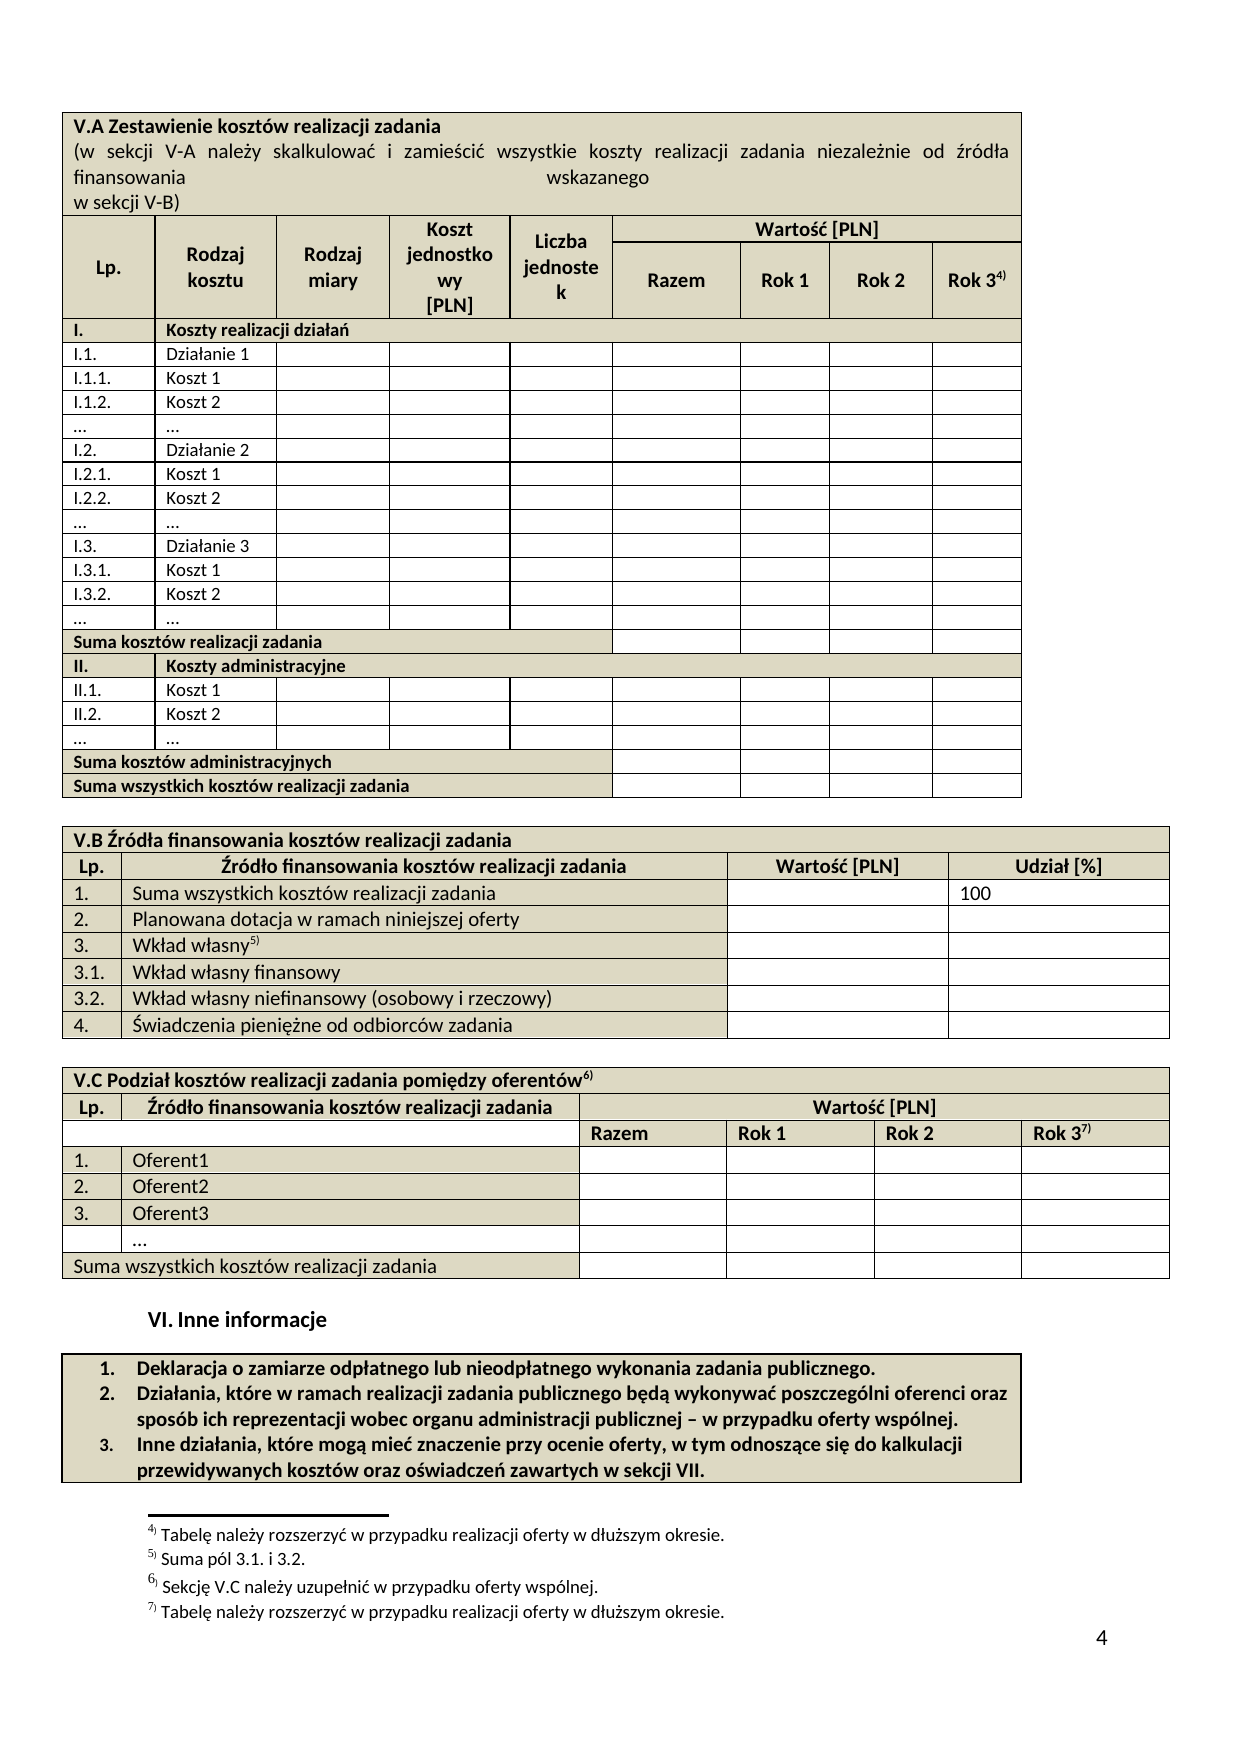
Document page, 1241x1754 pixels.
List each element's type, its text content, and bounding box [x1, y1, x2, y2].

table_cell Koszt 1 [156, 367, 276, 389]
table_cell [613, 702, 740, 725]
table_cell I.1.1. [63, 367, 154, 389]
table_cell Suma kosztów administracyjnych [63, 750, 612, 773]
table_cell 100 [949, 880, 1169, 905]
table_cell [830, 678, 932, 701]
table_cell Liczba jednostek [511, 216, 612, 318]
table_cell [933, 534, 1021, 557]
table_cell [63, 1226, 121, 1252]
table_cell [277, 343, 389, 366]
table_cell I. [63, 319, 154, 342]
table_cell Oferent2 [122, 1174, 579, 1199]
table_cell … [156, 726, 276, 749]
table_cell [63, 1121, 579, 1146]
table_cell Wartość [PLN] [613, 216, 1021, 241]
table_cell [933, 702, 1021, 725]
table_cell [830, 630, 932, 653]
table_cell [613, 439, 740, 461]
table_cell Suma wszystkich kosztów realizacji zadania [63, 1253, 579, 1278]
table_cell [728, 986, 948, 1011]
table_cell Udział [%] [949, 853, 1169, 879]
table_cell [830, 534, 932, 557]
table_cell [613, 534, 740, 557]
table_cell [830, 391, 932, 413]
table_cell 3.2. [63, 986, 121, 1011]
table_cell [728, 959, 948, 984]
table_cell I.1. [63, 343, 154, 366]
table_cell 2. [63, 1174, 121, 1199]
table_cell Lp. [63, 216, 154, 318]
table_cell [741, 606, 829, 629]
table_header V.C Podział kosztów realizacji zadania pomiędzy oferentów) [63, 1068, 1169, 1093]
table_cell [390, 558, 509, 581]
table_cell [277, 606, 389, 629]
table_cell [741, 510, 829, 533]
table_cell … [122, 1226, 579, 1252]
table_cell [830, 582, 932, 605]
table_cell [949, 1012, 1169, 1037]
table_cell Oferent1 [122, 1147, 579, 1172]
table_cell 1. [63, 1147, 121, 1172]
table_cell [830, 486, 932, 509]
table_cell Rok 1 [741, 243, 829, 318]
table_cell Źródło finansowania kosztów realizacji zadania [122, 853, 727, 879]
table_cell [511, 606, 612, 629]
table_cell Działanie 2 [156, 439, 276, 461]
table_cell Rodzaj kosztu [156, 216, 276, 318]
table_cell [830, 702, 932, 725]
table_cell [580, 1200, 726, 1225]
table_cell [933, 367, 1021, 389]
table_cell [277, 486, 389, 509]
table_cell [1022, 1200, 1169, 1225]
table_cell [511, 486, 612, 509]
table_cell I.3. [63, 534, 154, 557]
table_cell Koszt 1 [156, 463, 276, 485]
table_cell I.2. [63, 439, 154, 461]
table_cell [390, 343, 509, 366]
table_cell Wkład własny) [122, 933, 727, 958]
table_cell I.2.1. [63, 463, 154, 485]
table_cell [741, 439, 829, 461]
table_cell II. [63, 654, 154, 677]
table_cell [830, 606, 932, 629]
table_cell [390, 702, 509, 725]
table_cell [933, 510, 1021, 533]
table_cell Świadczenia pieniężne od odbiorców zadania [122, 1012, 727, 1037]
table_cell [949, 906, 1169, 932]
table_cell [390, 726, 509, 749]
table_cell Źródło finansowania kosztów realizacji zadania [122, 1094, 579, 1119]
table_cell … [63, 510, 154, 533]
table_cell [511, 558, 612, 581]
table_cell [728, 906, 948, 932]
table_cell [933, 750, 1021, 773]
table_cell [741, 463, 829, 485]
table_cell [390, 486, 509, 509]
table_cell [830, 367, 932, 389]
table_cell [613, 678, 740, 701]
table_cell [1022, 1174, 1169, 1199]
table_cell [613, 558, 740, 581]
table_cell [277, 367, 389, 389]
table_cell [949, 933, 1169, 958]
table_cell [277, 439, 389, 461]
table_cell Lp. [63, 1094, 121, 1119]
table_cell Koszt jednostkowy [PLN] [390, 216, 509, 318]
table_cell [933, 439, 1021, 461]
table_cell [830, 726, 932, 749]
table_cell [511, 582, 612, 605]
table_cell [390, 534, 509, 557]
table_cell Koszty administracyjne [156, 654, 1021, 677]
table_cell [830, 750, 932, 773]
table_cell [830, 343, 932, 366]
table_cell [830, 439, 932, 461]
table_cell [1022, 1147, 1169, 1172]
table_cell [613, 774, 740, 797]
table_cell Koszt 2 [156, 391, 276, 413]
table_cell Koszt 2 [156, 486, 276, 509]
table_cell Rok 2 [830, 243, 932, 318]
table_cell [277, 391, 389, 413]
table_cell [580, 1226, 726, 1252]
table_cell Wartość [PLN] [728, 853, 948, 879]
table_cell [728, 933, 948, 958]
table_cell [1022, 1226, 1169, 1252]
table_cell [511, 463, 612, 485]
table_cell Rok 1 [727, 1121, 874, 1146]
table_cell [511, 415, 612, 437]
table_cell [741, 726, 829, 749]
table_cell [830, 774, 932, 797]
table_cell [741, 558, 829, 581]
table_cell … [156, 510, 276, 533]
table_cell Rok 3) [1022, 1121, 1169, 1146]
table_cell … [156, 415, 276, 437]
table_cell [727, 1147, 874, 1172]
table_cell [727, 1253, 874, 1278]
table_cell [390, 367, 509, 389]
table_cell … [63, 415, 154, 437]
table_cell [830, 510, 932, 533]
table_cell II.2. [63, 702, 154, 725]
table_cell [511, 726, 612, 749]
table_cell Działanie 1 [156, 343, 276, 366]
table_cell [390, 678, 509, 701]
table_cell Wartość [PLN] [580, 1094, 1169, 1119]
table_cell [580, 1253, 726, 1278]
table_cell I.1.2. [63, 391, 154, 413]
table_cell Rodzaj miary [277, 216, 389, 318]
table_cell Suma wszystkich kosztów realizacji zadania [63, 774, 612, 797]
table_cell [830, 463, 932, 485]
table_cell [741, 750, 829, 773]
table_cell Suma kosztów realizacji zadania [63, 630, 612, 653]
table_cell [933, 343, 1021, 366]
table_cell Lp. [63, 853, 121, 879]
table_cell [613, 343, 740, 366]
table_cell [933, 726, 1021, 749]
table_header V.B Źródła finansowania kosztów realizacji zadania [63, 827, 1169, 852]
table_cell Koszt 1 [156, 678, 276, 701]
table_cell [741, 774, 829, 797]
table_cell Planowana dotacja w ramach niniejszej oferty [122, 906, 727, 932]
table_cell [613, 750, 740, 773]
table_cell [741, 702, 829, 725]
table_cell [511, 702, 612, 725]
table_cell [613, 630, 740, 653]
table_cell [613, 367, 740, 389]
table_cell [613, 510, 740, 533]
table_cell [741, 630, 829, 653]
table_cell Wkład własny niefinansowy (osobowy i rzeczowy) [122, 986, 727, 1011]
table_cell [933, 415, 1021, 437]
table_cell [613, 486, 740, 509]
table_cell I.3.1. [63, 558, 154, 581]
table_cell … [156, 606, 276, 629]
table_cell [875, 1174, 1021, 1199]
table_cell [580, 1147, 726, 1172]
table_cell [741, 486, 829, 509]
table_cell I.2.2. [63, 486, 154, 509]
table_cell [613, 582, 740, 605]
table_cell [390, 391, 509, 413]
table_cell Razem [580, 1121, 726, 1146]
table_cell 1. [63, 880, 121, 905]
table_cell [830, 415, 932, 437]
table_cell [390, 510, 509, 533]
table_cell [741, 582, 829, 605]
table_cell [277, 678, 389, 701]
table_cell [277, 415, 389, 437]
table_cell [933, 582, 1021, 605]
table_cell 3. [63, 933, 121, 958]
table_cell [933, 558, 1021, 581]
table_cell [933, 678, 1021, 701]
table_cell Razem [613, 243, 740, 318]
table_cell [511, 510, 612, 533]
table_cell [277, 582, 389, 605]
table_cell II.1. [63, 678, 154, 701]
table_cell [727, 1174, 874, 1199]
table_cell [390, 463, 509, 485]
table_cell Suma wszystkich kosztów realizacji zadania [122, 880, 727, 905]
table_cell [949, 986, 1169, 1011]
table_cell Rok 3) [933, 243, 1021, 318]
table_cell Rok 2 [875, 1121, 1021, 1146]
table_cell [741, 367, 829, 389]
table_cell [933, 774, 1021, 797]
table_cell Oferent3 [122, 1200, 579, 1225]
table_cell 2. [63, 906, 121, 932]
table_cell [613, 726, 740, 749]
table_cell [390, 415, 509, 437]
table_cell [949, 959, 1169, 984]
table_cell Koszt 1 [156, 558, 276, 581]
table_cell [511, 678, 612, 701]
table_cell [741, 678, 829, 701]
table_cell [727, 1226, 874, 1252]
table_cell [875, 1147, 1021, 1172]
table_cell [613, 391, 740, 413]
table_cell [741, 415, 829, 437]
table_cell [390, 439, 509, 461]
table_cell [511, 534, 612, 557]
table_cell [728, 880, 948, 905]
table_cell Koszty realizacji działań [156, 319, 1021, 342]
table_cell [511, 343, 612, 366]
table_cell … [63, 726, 154, 749]
table_cell [933, 606, 1021, 629]
table_cell [875, 1253, 1021, 1278]
table_cell [875, 1226, 1021, 1252]
table_cell [933, 486, 1021, 509]
table_cell … [63, 606, 154, 629]
table_cell [390, 582, 509, 605]
table_header Deklaracja o zamiarze odpłatnego lub nieodpłatnego wykonania zadania publicznego. Działania, które w ramach realizacji zadania publicznego będą wykonywać poszczególni oferenci oraz sposób ich reprezentacji wobec organu administracji publicznej – w przypadku oferty wspólnej. Inne działania, które mogą mieć znaczenie przy ocenie oferty, w tym odnoszące się do kalkulacji przewidywanych kosztów oraz oświadczeń zawartych w sekcji VII. [63, 1355, 1020, 1482]
table_cell 3.1. [63, 959, 121, 984]
table_cell Wkład własny finansowy [122, 959, 727, 984]
table_cell [727, 1200, 874, 1225]
table_cell [933, 391, 1021, 413]
table_cell [1022, 1253, 1169, 1278]
text VI. Inne informacje [148, 1305, 1107, 1333]
table_cell 4. [63, 1012, 121, 1037]
table_cell [741, 391, 829, 413]
table_cell [511, 367, 612, 389]
table_cell [830, 558, 932, 581]
table_cell [875, 1200, 1021, 1225]
table_cell Koszt 2 [156, 582, 276, 605]
table_cell [613, 415, 740, 437]
table_cell [390, 606, 509, 629]
table_cell [511, 439, 612, 461]
table_cell [741, 534, 829, 557]
table_cell 3. [63, 1200, 121, 1225]
table_cell [728, 1012, 948, 1037]
table_header V.A Zestawienie kosztów realizacji zadania (w sekcji V-A należy skalkulować i zamieścić wszystkie koszty realizacji zadania niezależnie od źródła finansowania wskazanego w sekcji V-B) [63, 113, 1021, 215]
table_cell [277, 510, 389, 533]
table_cell [933, 630, 1021, 653]
table_cell [613, 606, 740, 629]
table_cell [277, 726, 389, 749]
table_cell [613, 463, 740, 485]
table_cell [580, 1174, 726, 1199]
table_cell [277, 534, 389, 557]
table_cell [933, 463, 1021, 485]
table_cell Działanie 3 [156, 534, 276, 557]
table_cell Koszt 2 [156, 702, 276, 725]
table_cell [277, 463, 389, 485]
table_cell I.3.2. [63, 582, 154, 605]
table_cell [277, 558, 389, 581]
table_cell [741, 343, 829, 366]
table_cell [277, 702, 389, 725]
table_cell [511, 391, 612, 413]
